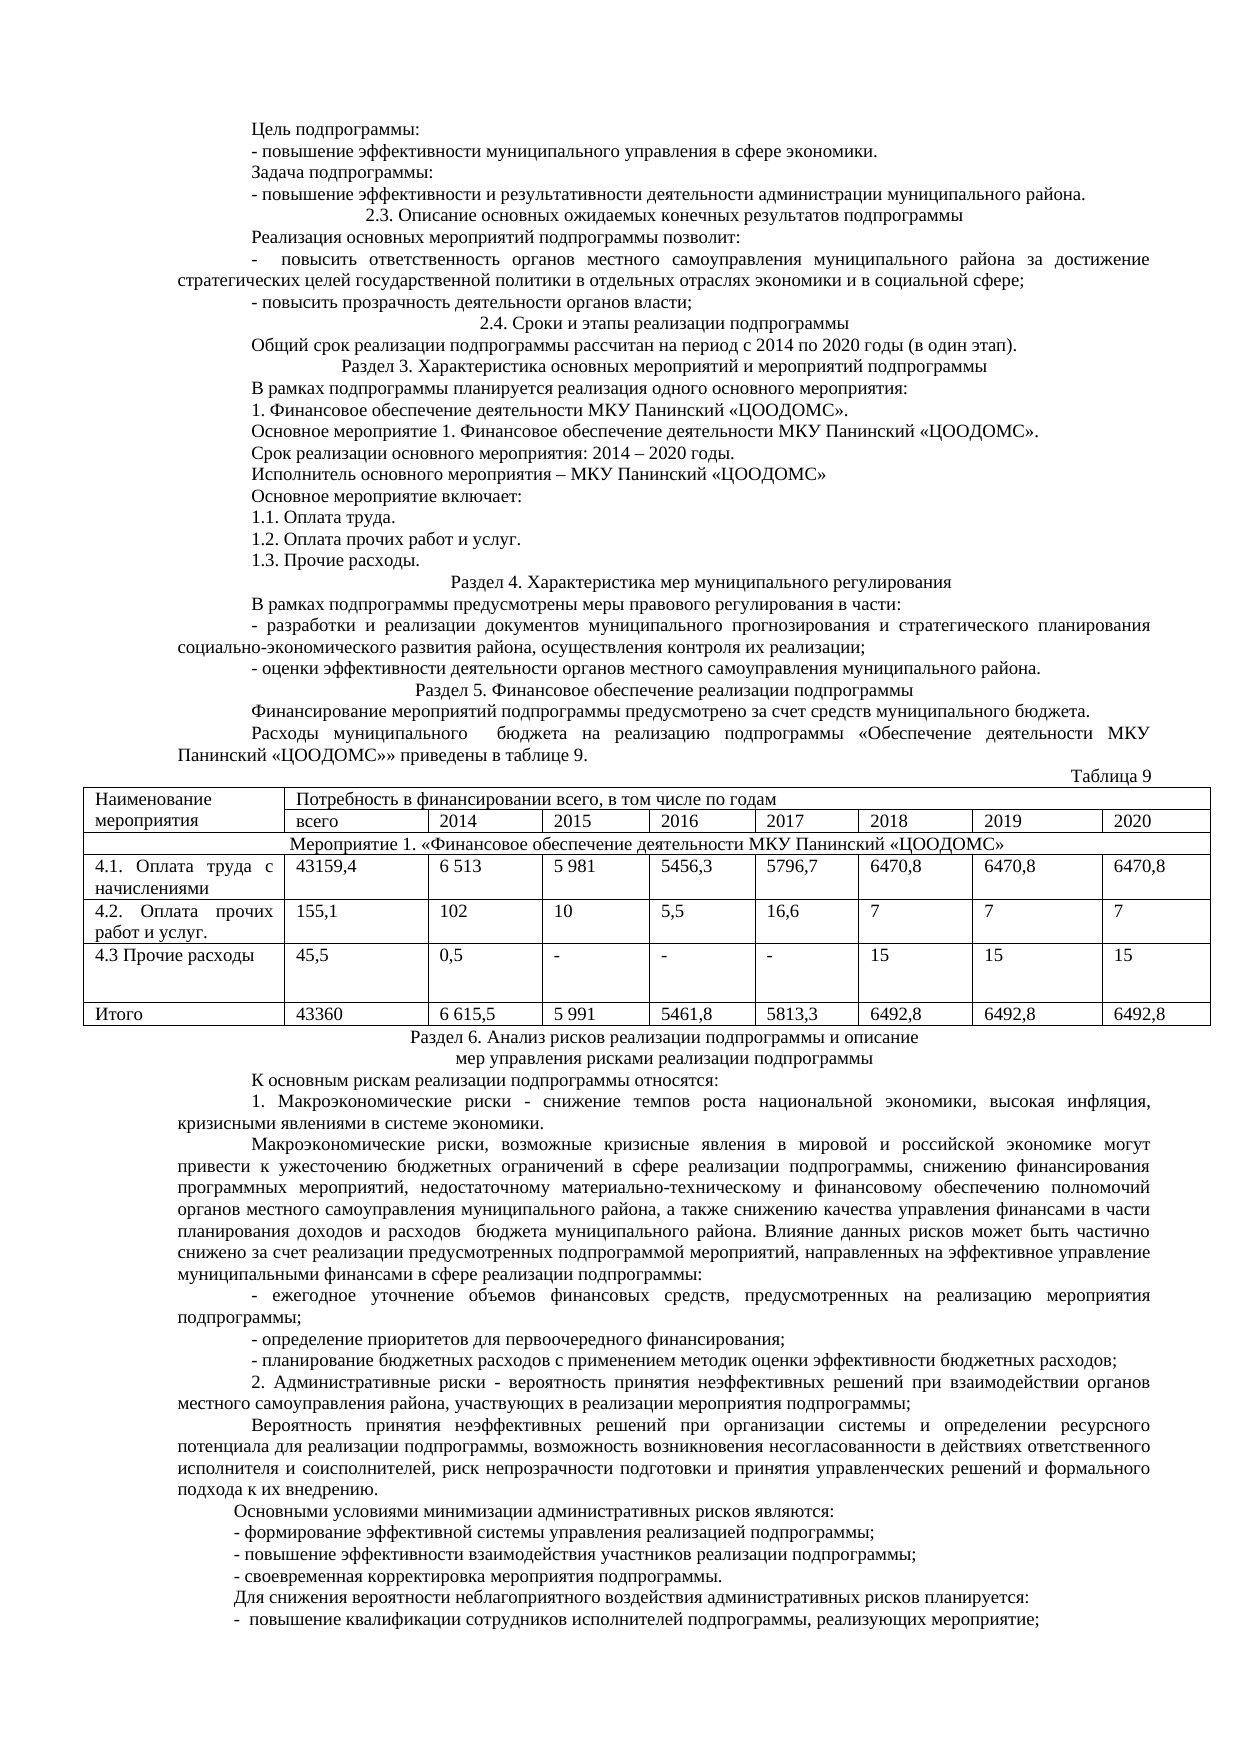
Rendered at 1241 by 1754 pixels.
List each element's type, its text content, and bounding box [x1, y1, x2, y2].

text мер управления рисками реализации подпрограммы [177, 1047, 1152, 1069]
text Исполнитель основного мероприятия – МКУ Панинский «ЦООДОМС» [177, 463, 1152, 485]
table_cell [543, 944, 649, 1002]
text - ежегодное уточнение объемов финансовых средств, предусмотренных на реализацию мероприятия подпрограммы; [177, 1284, 1152, 1327]
text - повысить прозрачность деятельности органов власти; [177, 291, 1152, 312]
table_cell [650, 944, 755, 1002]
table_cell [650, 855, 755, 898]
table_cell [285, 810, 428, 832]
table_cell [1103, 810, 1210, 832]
text Основное мероприятие 1. Финансовое обеспечение деятельности МКУ Панинский «ЦООДОМС». [177, 420, 1152, 442]
text - повышение эффективности взаимодействия участников реализации подпрограммы; [177, 1543, 1152, 1564]
text В рамках подпрограммы предусмотрены меры правового регулирования в части: [177, 592, 1152, 614]
text - повысить ответственность органов местного самоуправления муниципального района за достижение стратегических целей государственной политики в отдельных отраслях экономики и в социальной сфере; [177, 247, 1152, 291]
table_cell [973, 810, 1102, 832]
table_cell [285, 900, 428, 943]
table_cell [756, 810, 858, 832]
text Срок реализации основного мероприятия: 2014 – 2020 годы. [177, 442, 1152, 463]
text В рамках подпрограммы планируется реализация одного основного мероприятия: [177, 377, 1152, 398]
text - своевременная корректировка мероприятия подпрограммы. [177, 1564, 1152, 1586]
text - формирование эффективной системы управления реализацией подпрограммы; [177, 1521, 1152, 1543]
text Макроэкономические риски, возможные кризисные явления в мировой и российской экономике могут привести к ужесточению бюджетных ограничений в сфере реализации подпрограммы, снижению финансирования программных мероприятий, недостаточному материально-техническому и финансовому обеспечению полномочий органов местного самоуправления муниципального района, а также снижению качества управления финансами в части планирования доходов и расходов бюджета муниципального района. Влияние данных рисков может быть частично снижено за счет реализации предусмотренных подпрограммой мероприятий, направленных на эффективное управление муниципальными финансами в сфере реализации подпрограммы: [177, 1133, 1152, 1284]
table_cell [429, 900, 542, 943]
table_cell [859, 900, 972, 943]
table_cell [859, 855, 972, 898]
text 1. Макроэкономические риски - снижение темпов роста национальной экономики, высокая инфляция, кризисными явлениями в системе экономики. [177, 1090, 1152, 1133]
text Раздел 5. Финансовое обеспечение реализации подпрограммы [177, 679, 1152, 700]
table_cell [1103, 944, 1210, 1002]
text Задача подпрограммы: [177, 161, 1152, 183]
text Раздел 6. Анализ рисков реализации подпрограммы и описание [177, 1026, 1152, 1047]
text Таблица 9 [177, 765, 1152, 787]
text Вероятность принятия неэффективных решений при организации системы и определении ресурсного потенциала для реализации подпрограммы, возможность возникновения несогласованности в действиях ответственного исполнителя и соисполнителей, риск непрозрачности подготовки и принятия управленческих решений и формального подхода к их внедрению. [177, 1414, 1152, 1500]
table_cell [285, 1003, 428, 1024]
text 2.4. Сроки и этапы реализации подпрограммы [177, 312, 1152, 334]
text Основными условиями минимизации административных рисков являются: [177, 1500, 1152, 1521]
text - оценки эффективности деятельности органов местного самоуправления муниципального района. [177, 657, 1152, 679]
text 2. Административные риски - вероятность принятия неэффективных решений при взаимодействии органов местного самоуправления района, участвующих в реализации мероприятия подпрограммы; [177, 1371, 1152, 1414]
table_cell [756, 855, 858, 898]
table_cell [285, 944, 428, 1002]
text - разработки и реализации документов муниципального прогнозирования и стратегического планирования социально-экономического развития района, осуществления контроля их реализации; [177, 614, 1152, 657]
text - повышение эффективности и результативности деятельности администрации муниципального района. [177, 183, 1152, 204]
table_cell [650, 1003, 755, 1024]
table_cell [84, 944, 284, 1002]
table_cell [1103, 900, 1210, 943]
text Для снижения вероятности неблагоприятного воздействия административных рисков планируется: [177, 1586, 1152, 1608]
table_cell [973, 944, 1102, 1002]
text Общий срок реализации подпрограммы рассчитан на период с 2014 по 2020 годы (в один этап). [177, 334, 1152, 355]
text - определение приоритетов для первоочередного финансирования; [177, 1327, 1152, 1349]
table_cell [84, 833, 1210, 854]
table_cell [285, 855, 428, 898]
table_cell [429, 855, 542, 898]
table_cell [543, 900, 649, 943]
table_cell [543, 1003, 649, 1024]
text 1.2. Оплата прочих работ и услуг. [177, 528, 1152, 549]
text - планирование бюджетных расходов с применением методик оценки эффективности бюджетных расходов; [177, 1349, 1152, 1371]
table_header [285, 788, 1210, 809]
text 1.1. Оплата труда. [177, 506, 1152, 528]
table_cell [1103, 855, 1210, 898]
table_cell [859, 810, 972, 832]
text Основное мероприятие включает: [177, 485, 1152, 506]
text - повышение квалификации сотрудников исполнителей подпрограммы, реализующих мероприятие; [177, 1608, 1152, 1629]
text Раздел 4. Характеристика мер муниципального регулирования [177, 571, 1152, 592]
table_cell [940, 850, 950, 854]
text 1.3. Прочие расходы. [177, 549, 1152, 571]
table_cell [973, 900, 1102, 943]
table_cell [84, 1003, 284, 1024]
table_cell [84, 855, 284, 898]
text Цель подпрограммы: [177, 118, 1152, 140]
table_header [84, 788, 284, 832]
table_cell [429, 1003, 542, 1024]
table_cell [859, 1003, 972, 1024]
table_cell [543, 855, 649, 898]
text Реализация основных мероприятий подпрограммы позволит: [177, 226, 1152, 247]
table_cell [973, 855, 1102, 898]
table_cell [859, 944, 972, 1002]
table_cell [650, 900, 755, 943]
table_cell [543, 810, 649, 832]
text Расходы муниципального бюджета на реализацию подпрограммы «Обеспечение деятельности МКУ Панинский «ЦООДОМС»» приведены в таблице 9. [177, 722, 1152, 765]
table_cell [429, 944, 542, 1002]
text К основным рискам реализации подпрограммы относятся: [177, 1069, 1152, 1090]
text 2.3. Описание основных ожидаемых конечных результатов подпрограммы [177, 204, 1152, 226]
text Финансирование мероприятий подпрограммы предусмотрено за счет средств муниципального бюджета. [177, 700, 1152, 722]
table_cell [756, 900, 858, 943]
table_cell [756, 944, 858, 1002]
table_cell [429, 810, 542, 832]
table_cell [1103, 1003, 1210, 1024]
text - повышение эффективности муниципального управления в сфере экономики. [177, 140, 1152, 161]
text Раздел 3. Характеристика основных мероприятий и мероприятий подпрограммы [177, 355, 1152, 377]
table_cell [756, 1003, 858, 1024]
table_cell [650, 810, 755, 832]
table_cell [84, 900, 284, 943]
text 1. Финансовое обеспечение деятельности МКУ Панинский «ЦООДОМС». [177, 398, 1152, 420]
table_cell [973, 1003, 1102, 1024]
